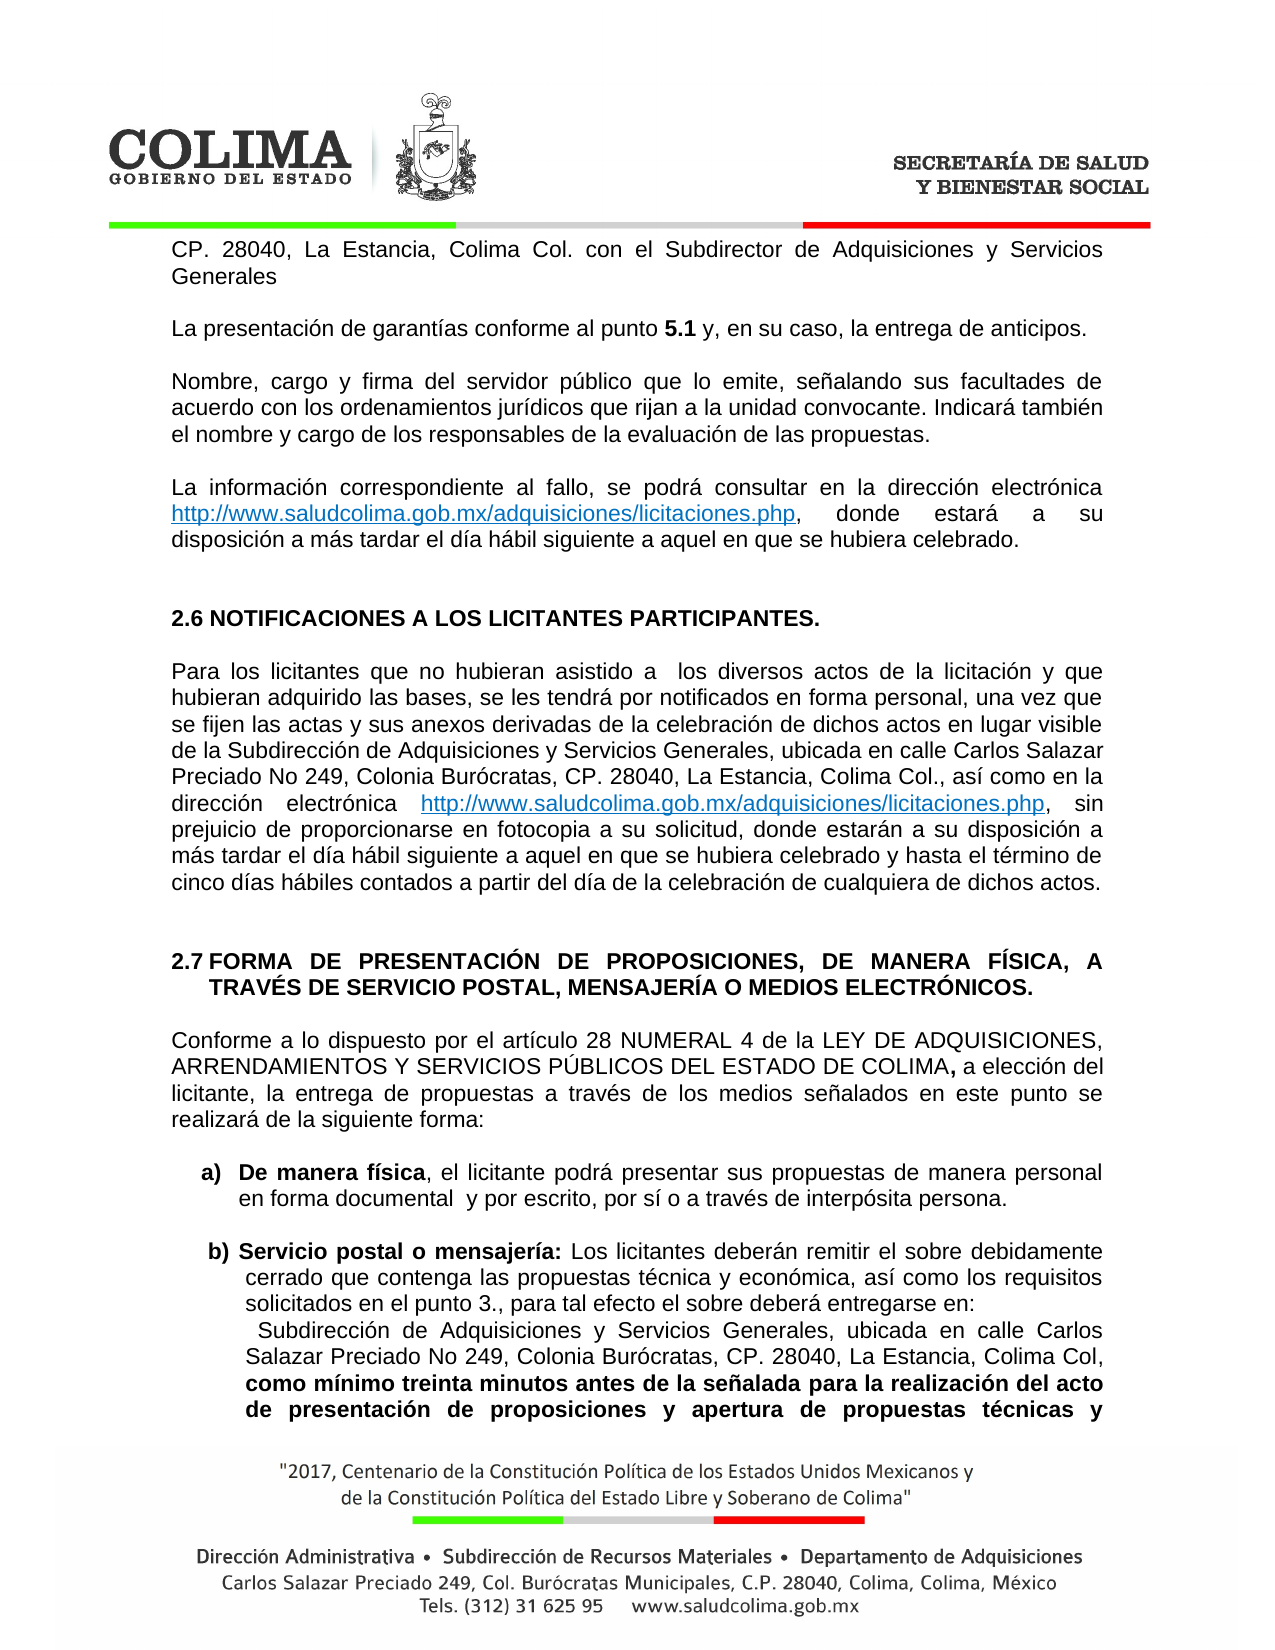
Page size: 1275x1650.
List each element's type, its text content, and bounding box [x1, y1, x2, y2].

text Conforme a lo dispuesto por el artículo 28 NUMERAL 4 de la LEY DE ADQUISICIONES, ARRENDAMIENTOS Y SERVICIOS PÚBLICOS DEL ESTADO DE COLIMA, a elección del licitante, la entrega de propuestas a través de los medios señalados en este punto se realizará de la siguiente forma: [171, 1027, 1104, 1132]
list Servicio postal o mensajería: Los licitantes deberán remitir el sobre debidamente cerrado que contenga las propuestas técnica y económica, así como los requisitos solicitados en el punto 3., para tal efecto el sobre deberá entregarse en: [208, 1238, 1104, 1317]
list De manera física, el licitante podrá presentar sus propuestas de manera personal en forma documental y por escrito, por sí o a través de interpósita persona. [201, 1159, 1104, 1211]
picture [0, 7, 1261, 238]
text La presentación de garantías conforme al punto 5.1 y, en su caso, la entrega de anticipos. [171, 315, 1104, 342]
text Para los licitantes que no hubieran asistido a los diversos actos de la licitación y que hubieran adquirido las bases, se les tendrá por notificados en forma personal, una vez que se fijen las actas y sus anexos derivadas de la celebración de dichos actos en lugar visible de la Subdirección de Adquisiciones y Servicios Generales, ubicada en calle Carlos Salazar Preciado No 249, Colonia Burócratas, CP. 28040, La Estancia, Colima Col., así como en la dirección electrónica http://www.saludcolima.gob.mx/adquisiciones/licitaciones.php, sin prejuicio de proporcionarse en fotocopia a su solicitud, donde estarán a su disposición a más tardar el día hábil siguiente a aquel en que se hubiera celebrado y hasta el término de cinco días hábiles contados a partir del día de la celebración de cualquiera de dichos actos. [171, 658, 1104, 895]
text 2.6 NOTIFICACIONES A LOS LICITANTES PARTICIPANTES. [171, 605, 1104, 632]
list FORMA DE PRESENTACIÓN DE PROPOSICIONES, DE MANERA FÍSICA, A TRAVÉS DE SERVICIO POSTAL, MENSAJERÍA O MEDIOS ELECTRÓNICOS. [171, 948, 1104, 1001]
text La información correspondiente al fallo, se podrá consultar en la dirección electrónica http://www.saludcolima.gob.mx/adquisiciones/licitaciones.php, donde estará a su disposición a más tardar el día hábil siguiente a aquel en que se hubiera celebrado. [171, 473, 1104, 552]
picture [55, 1446, 1238, 1650]
text Nombre, cargo y firma del servidor público que lo emite, señalando sus facultades de acuerdo con los ordenamientos jurídicos que rijan a la unidad convocante. Indicará también el nombre y cargo de los responsables de la evaluación de las propuestas. [171, 368, 1104, 447]
